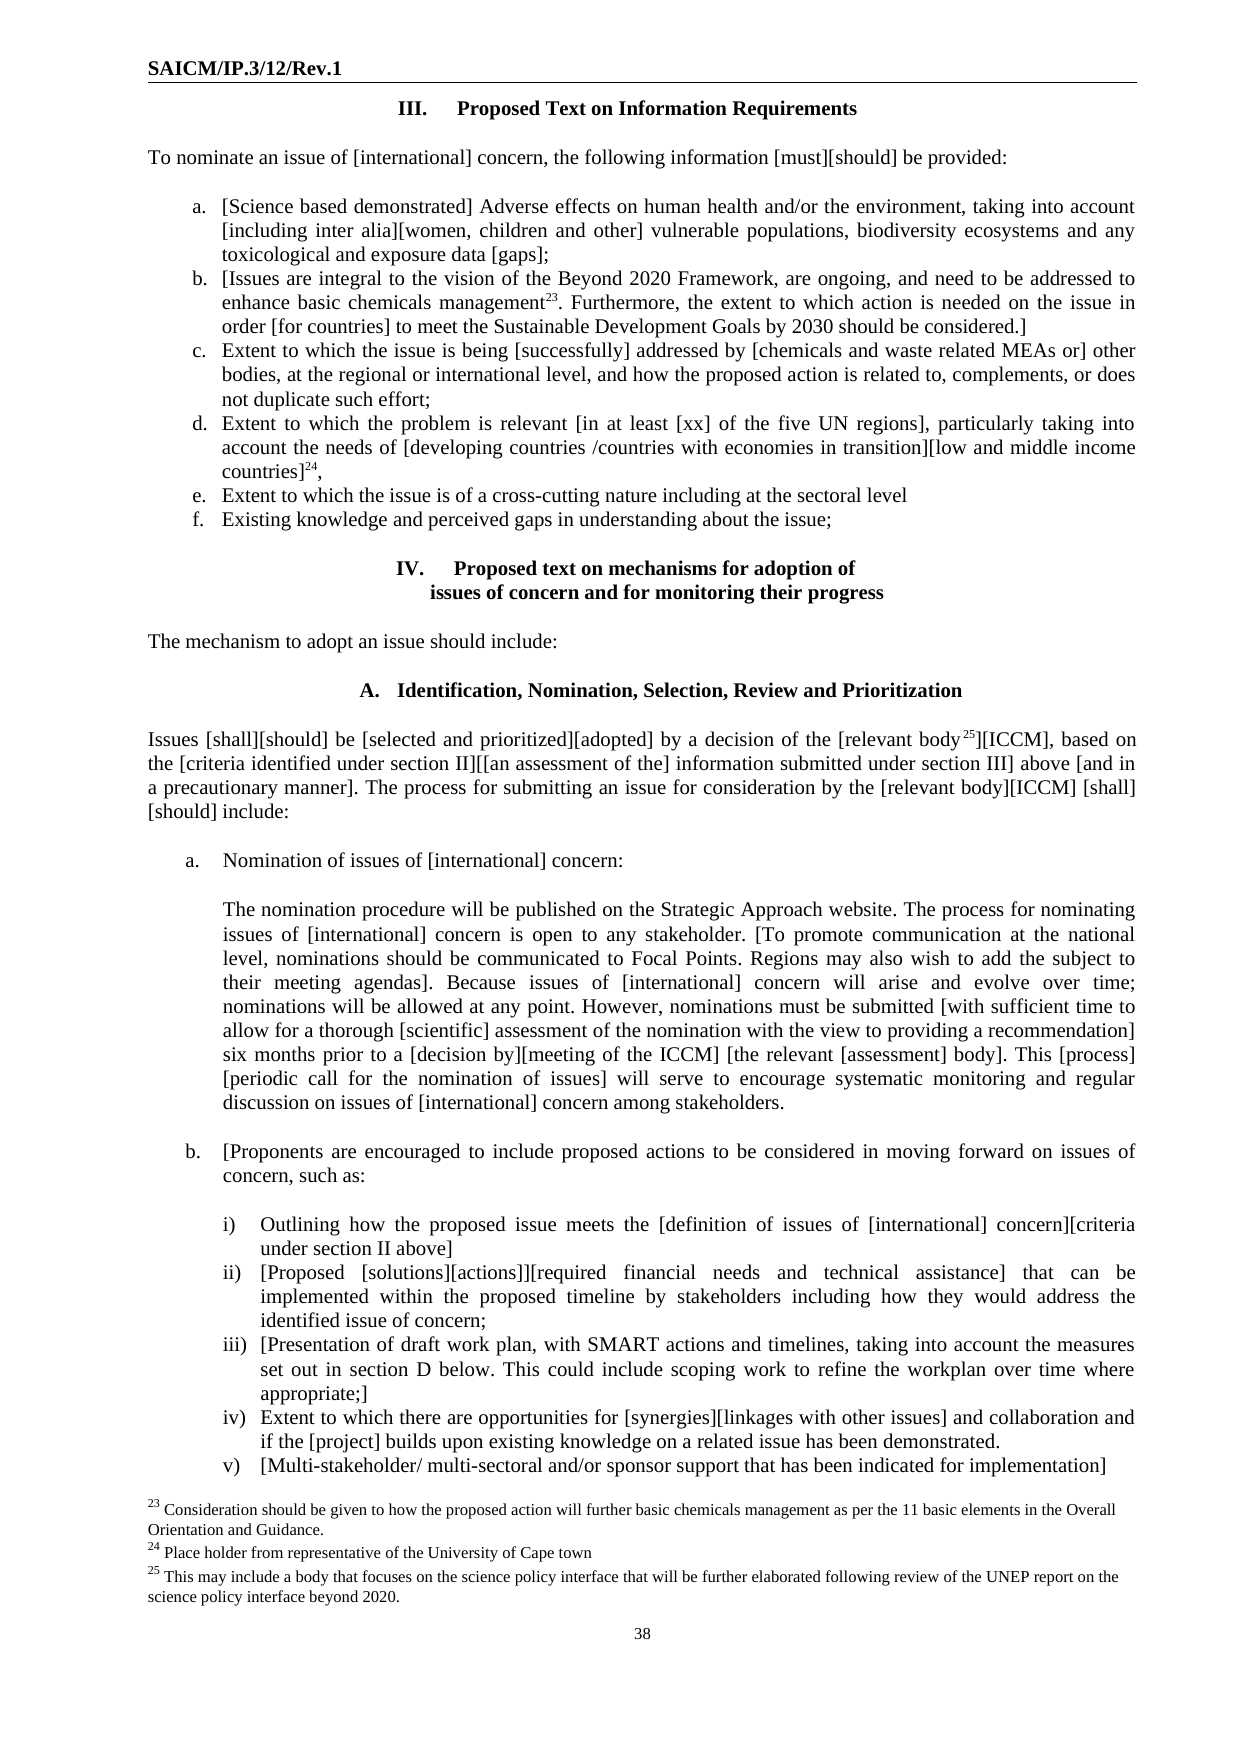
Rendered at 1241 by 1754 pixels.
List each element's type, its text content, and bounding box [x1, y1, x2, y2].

list Extent to which there are opportunities for [synergies][linkages with other issues] and collaboration and if the [project] builds upon existing knowledge on a related issue has been demonstrated. [223, 1404, 1137, 1453]
list The nomination procedure will be published on the Strategic Approach website. The process for nominating issues of [international] concern is open to any stakeholder. [To promote communication at the national level, nominations should be communicated to Focal Points. Regions may also wish to add the subject to their meeting agendas]. Because issues of [international] concern will arise and evolve over time; nominations will be allowed at any point. However, nominations must be submitted [with sufficient time to allow for a thorough [scientific] assessment of the nomination with the view to providing a recommendation] six months prior to a [decision by][meeting of the ICCM] [the relevant [assessment] body]. This [process][periodic call for the nomination of issues] will serve to encourage systematic monitoring and regular discussion on issues of [international] concern among stakeholders. [223, 897, 1137, 1114]
list [Proponents are encouraged to include proposed actions to be considered in moving forward on issues of concern, such as: [185, 1139, 1137, 1187]
list Identification, Nomination, Selection, Review and Prioritization [185, 678, 1137, 702]
list Proposed text on mechanisms for adoption of issues of concern and for monitoring their progress [148, 556, 1137, 604]
list Extent to which the issue is of a cross-cutting nature including at the sectoral level [192, 483, 1137, 507]
list [Issues are integral to the vision of the Beyond 2020 Framework, are ongoing, and need to be addressed to enhance basic chemicals management. Furthermore, the extent to which action is needed on the issue in order [for countries] to meet the Sustainable Development Goals by 2030 should be considered.] [192, 266, 1137, 338]
list Existing knowledge and perceived gaps in understanding about the issue; [192, 507, 1137, 531]
list [Proposed [solutions][actions]][required financial needs and technical assistance] that can be implemented within the proposed timeline by stakeholders including how they would address the identified issue of concern; [223, 1260, 1137, 1332]
list Outlining how the proposed issue meets the [definition of issues of [international] concern][criteria under section II above] [223, 1212, 1137, 1260]
text Issues [shall][should] be [selected and prioritized][adopted] by a decision of the [relevant body][ICCM], based on the [criteria identified under section II][[an assessment of the] information submitted under section III] above [and in a precautionary manner]. The process for submitting an issue for consideration by the [relevant body][ICCM] [shall][should] include: [148, 727, 1137, 823]
list [Science based demonstrated] Adverse effects on human health and/or the environment, taking into account [including inter alia][women, children and other] vulnerable populations, biodiversity ecosystems and any toxicological and exposure data [gaps]; [192, 194, 1137, 266]
text The mechanism to adopt an issue should include: [148, 629, 1137, 653]
list Extent to which the problem is relevant [in at least [xx] of the five UN regions], particularly taking into account the needs of [developing countries /countries with economies in transition][low and middle income countries], [192, 411, 1137, 483]
text To nominate an issue of [international] concern, the following information [must][should] be provided: [148, 145, 1137, 169]
list Extent to which the issue is being [successfully] addressed by [chemicals and waste related MEAs or] other bodies, at the regional or international level, and how the proposed action is related to, complements, or does not duplicate such effort; [192, 338, 1137, 411]
list [Multi-stakeholder/ multi-sectoral and/or sponsor support that has been indicated for implementation] [223, 1453, 1137, 1477]
list [Presentation of draft work plan, with SMART actions and timelines, taking into account the measures set out in section D below. This could include scoping work to refine the workplan over time where appropriate;] [223, 1332, 1137, 1404]
list Proposed Text on Information Requirements [148, 96, 1137, 120]
list Nomination of issues of [international] concern: [185, 848, 1137, 872]
